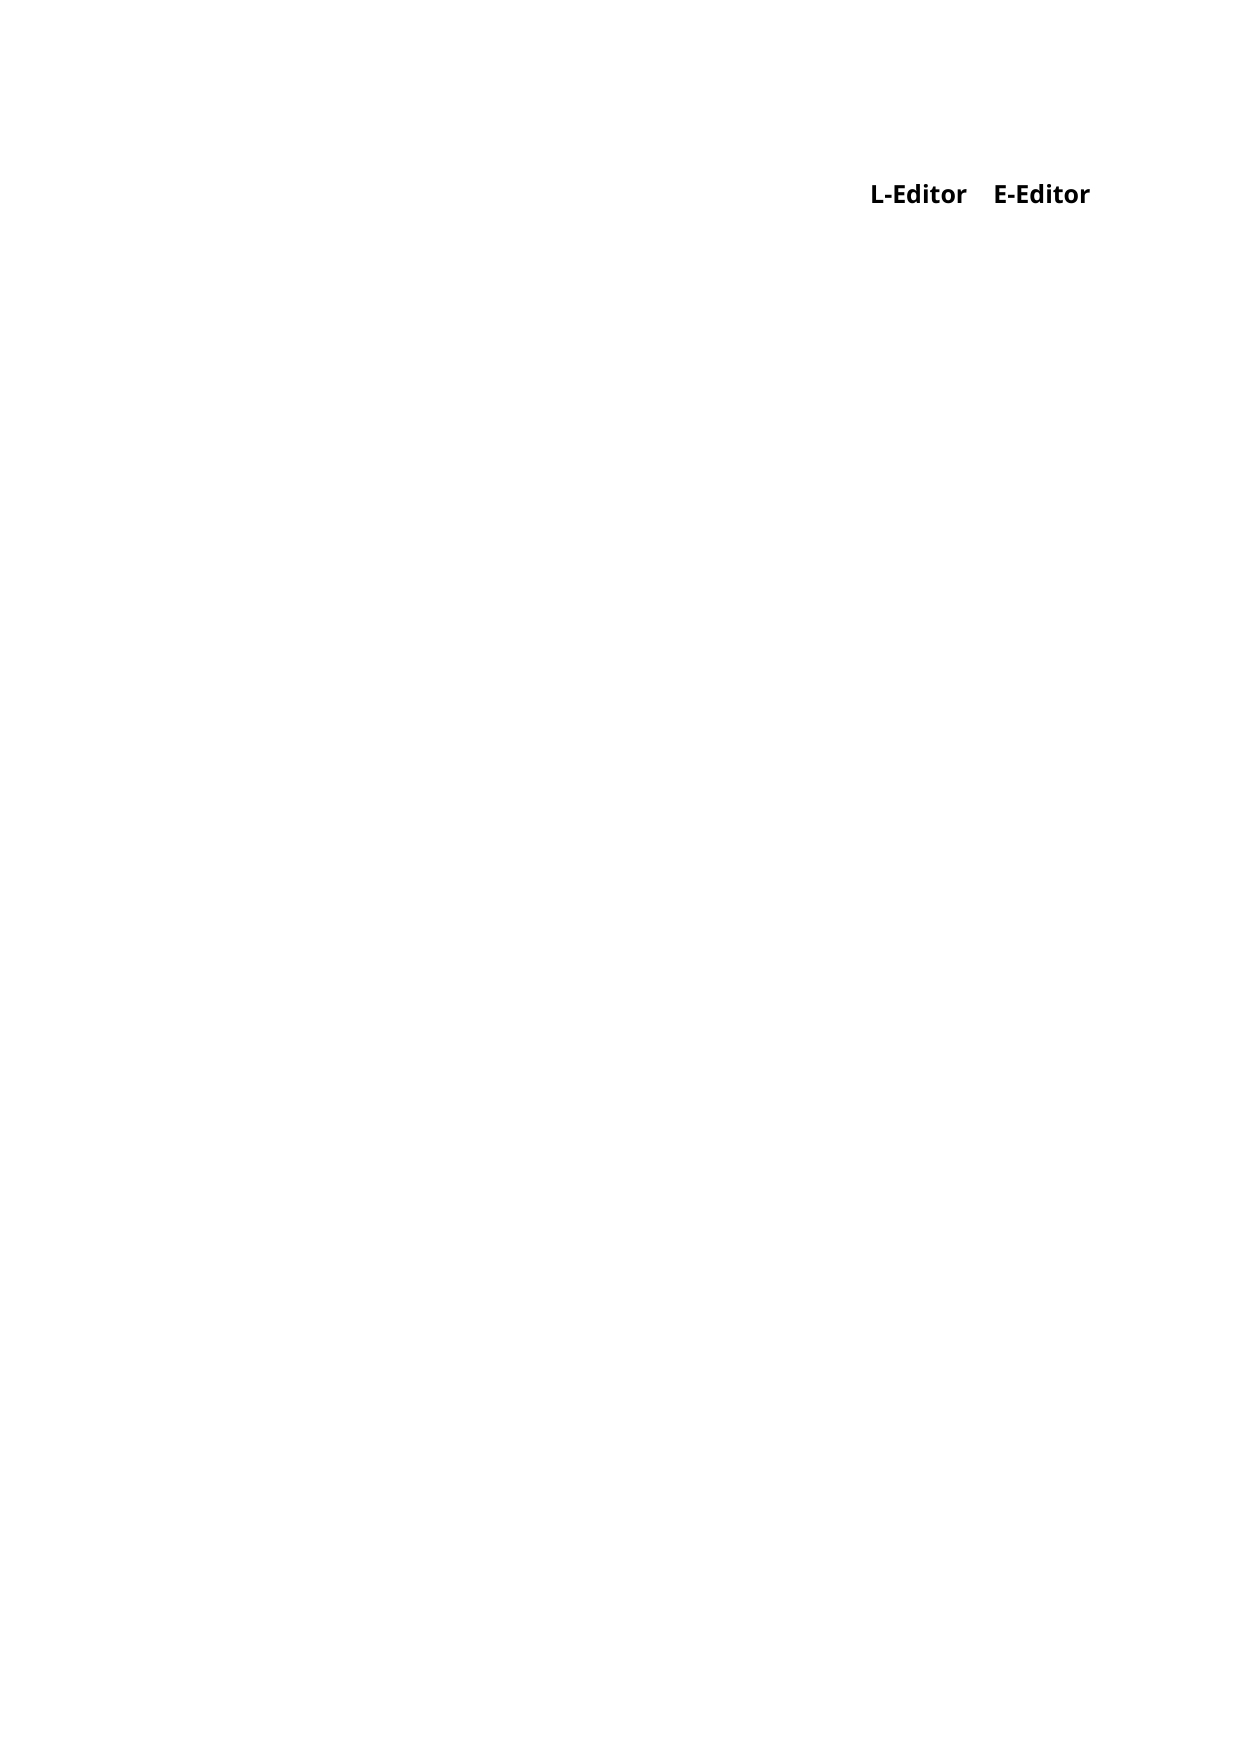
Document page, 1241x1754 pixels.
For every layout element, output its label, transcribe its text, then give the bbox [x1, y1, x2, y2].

text L-Editor E-Editor [150, 177, 1090, 211]
